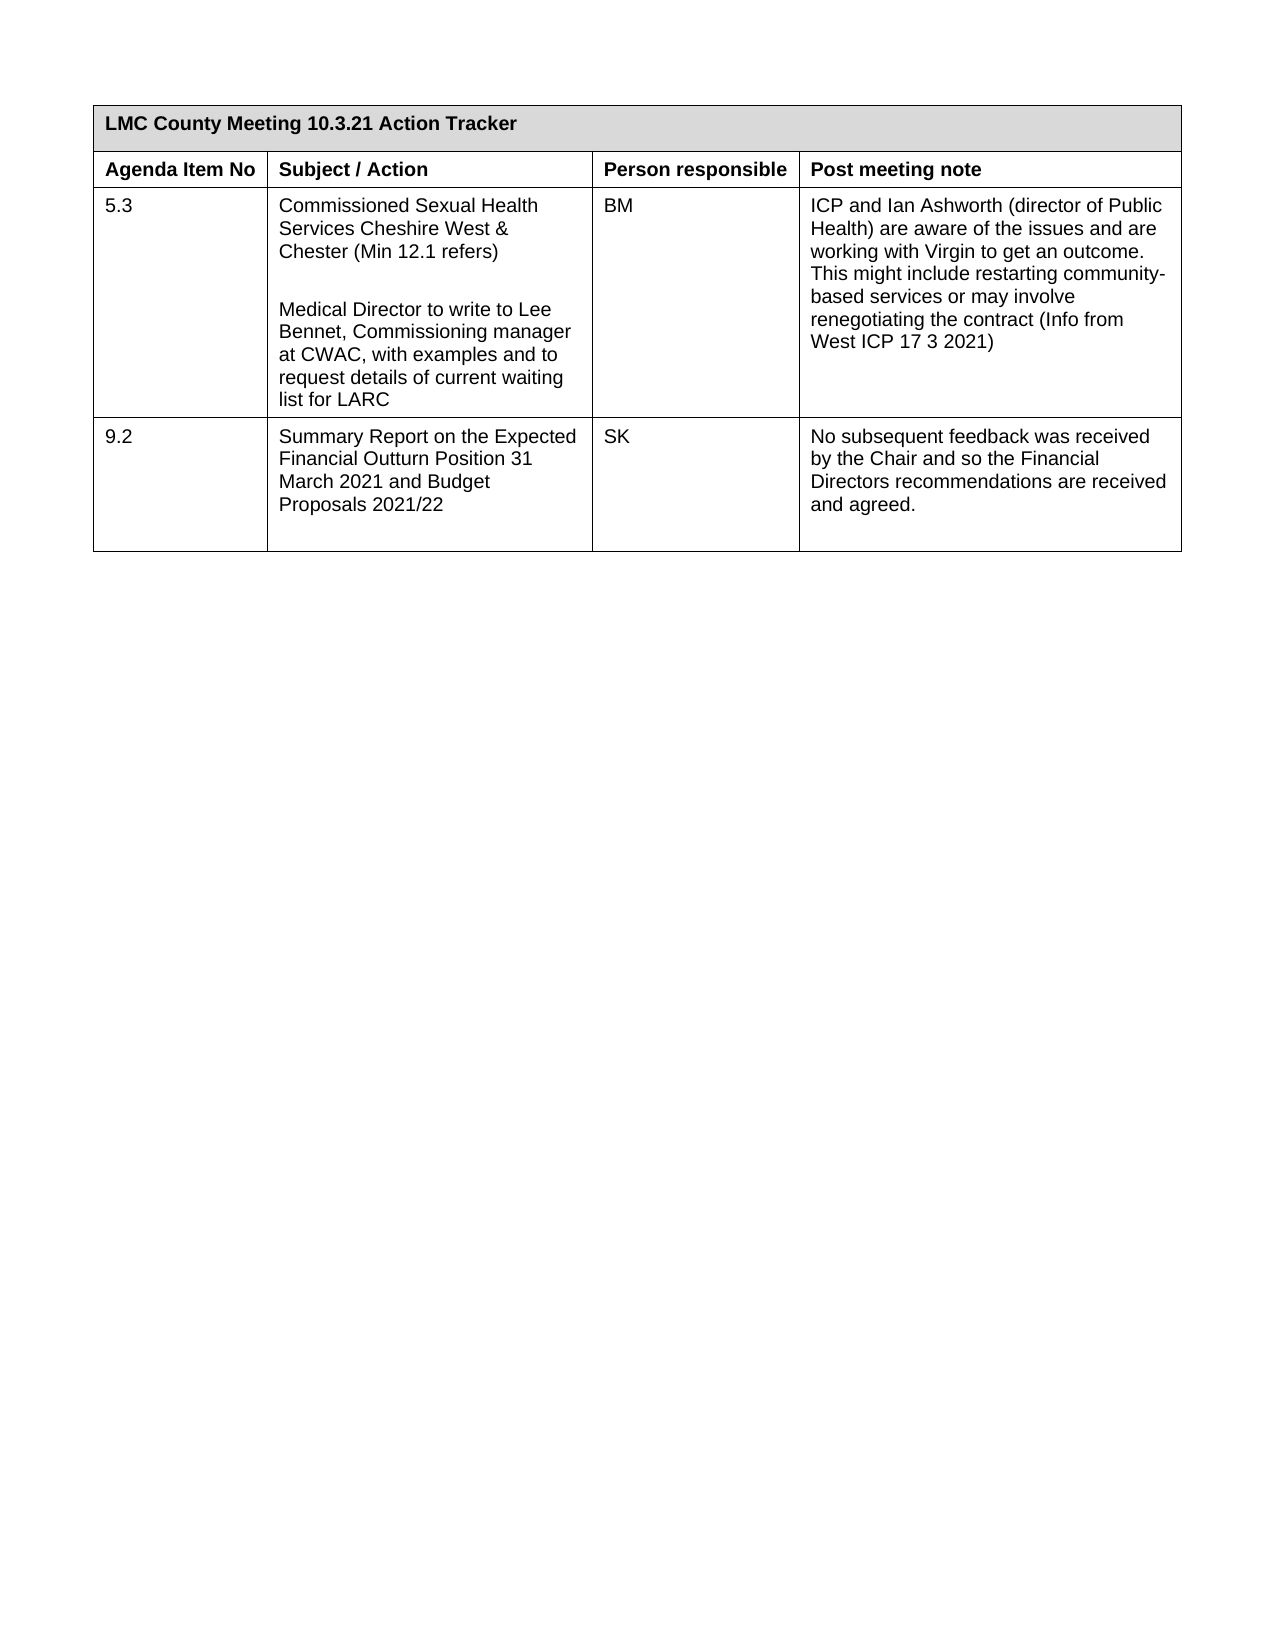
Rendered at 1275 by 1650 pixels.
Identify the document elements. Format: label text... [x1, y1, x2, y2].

table_cell Agenda Item No [94, 152, 267, 187]
table_cell Person responsible [593, 152, 799, 187]
table_header LMC County Meeting 10.3.21 Action Tracker [94, 106, 1181, 151]
table_cell Post meeting note [800, 152, 1181, 187]
table_cell SK [593, 418, 799, 551]
table_cell Summary Report on the Expected Financial Outturn Position 31 March 2021 and Budget Proposals 2021/22 [268, 418, 592, 551]
table_cell No subsequent feedback was received by the Chair and so the Financial Directors recommendations are received and agreed. [800, 418, 1181, 551]
table_cell Subject / Action [268, 152, 592, 187]
table_cell 9.2 [94, 418, 267, 551]
table_cell Commissioned Sexual Health Services Cheshire West & Chester (Min 12.1 refers) Medical Director to write to Lee Bennet, Commissioning manager at CWAC, with examples and to request details of current waiting list for LARC [268, 188, 592, 417]
table_cell 5.3 [94, 188, 267, 417]
table_cell ICP and Ian Ashworth (director of Public Health) are aware of the issues and are working with Virgin to get an outcome. This might include restarting community-based services or may involve renegotiating the contract (Info from West ICP 17 3 2021) [800, 188, 1181, 417]
table_cell BM [593, 188, 799, 417]
